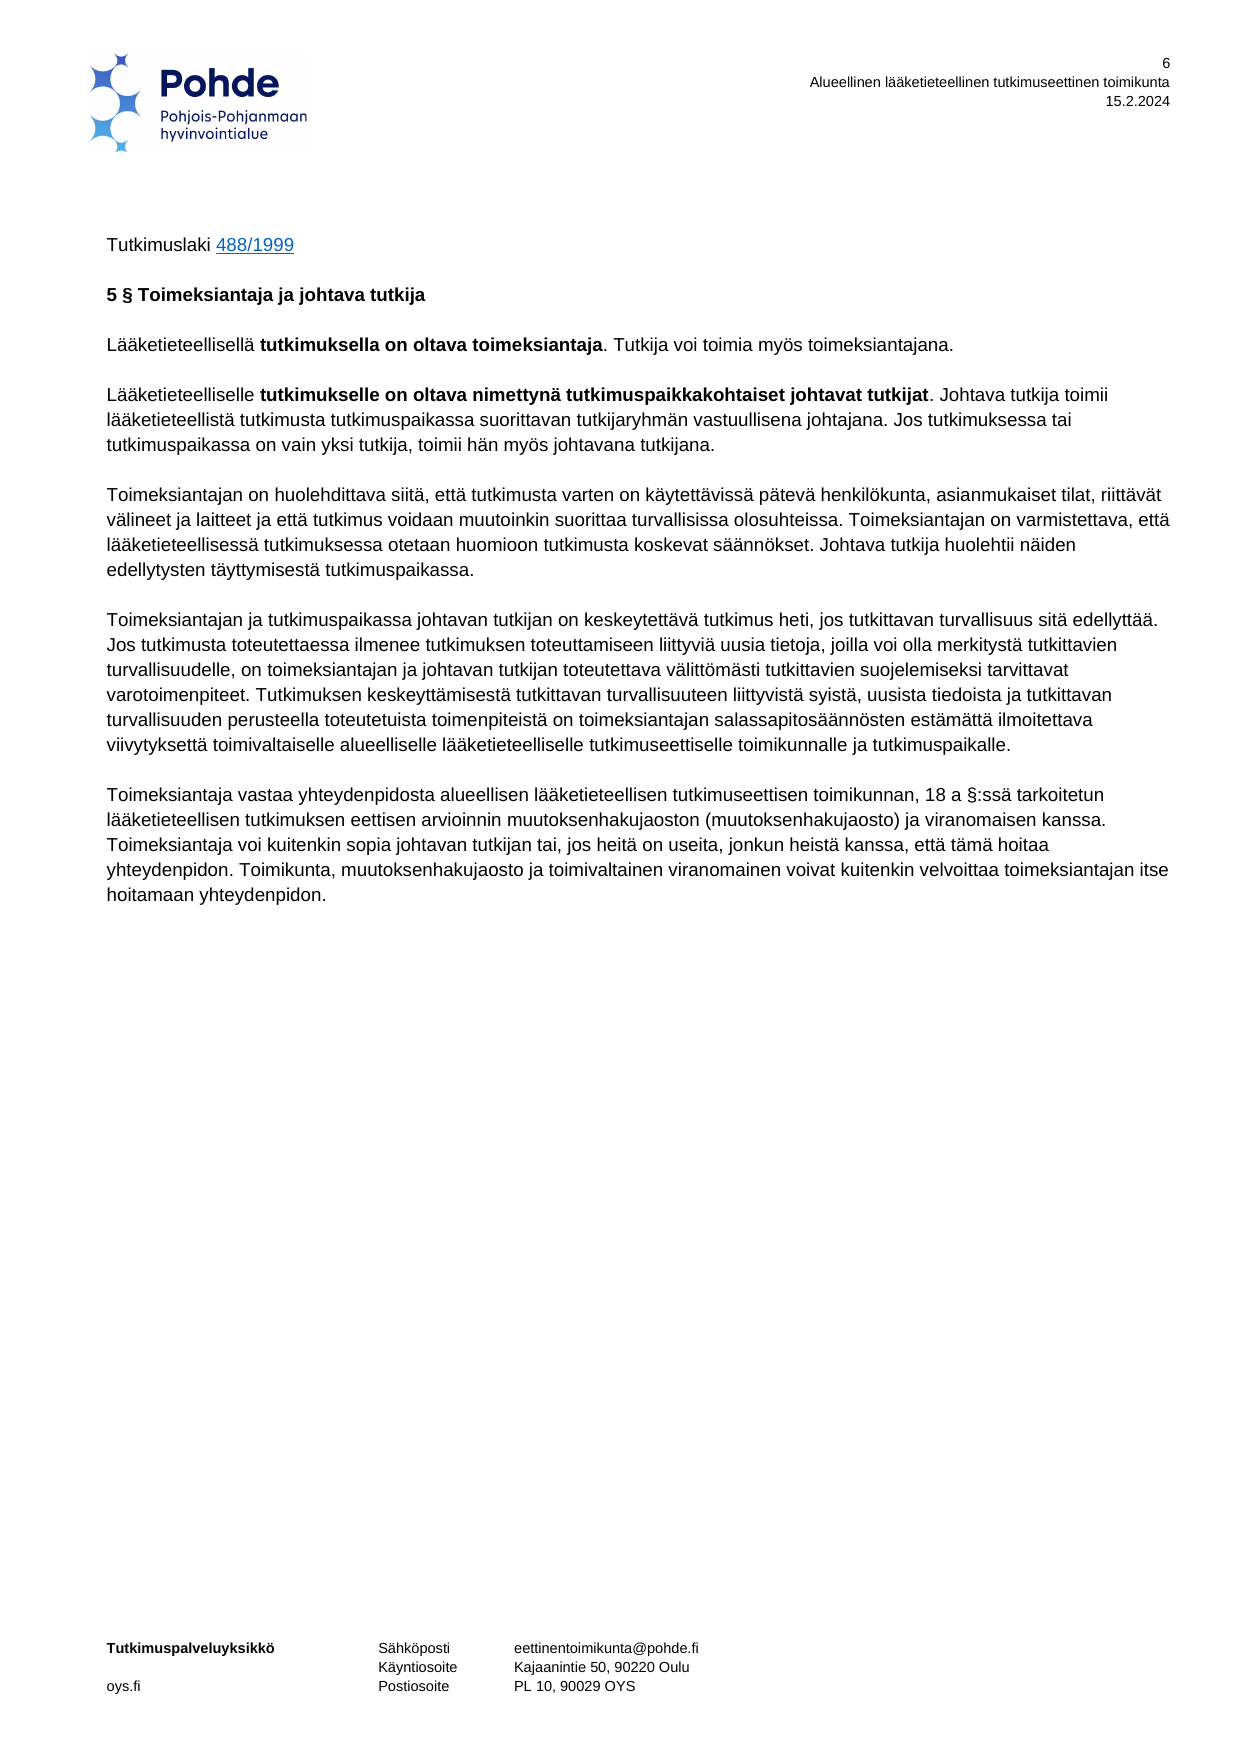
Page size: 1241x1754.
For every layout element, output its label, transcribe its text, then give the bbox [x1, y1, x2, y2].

text 5 § Toimeksiantaja ja johtava tutkija [106, 282, 1170, 307]
text Lääketieteelliselle tutkimukselle on oltava nimettynä tutkimuspaikkakohtaiset johtavat tutkijat. Johtava tutkija toimii lääketieteellistä tutkimusta tutkimuspaikassa suorittavan tutkijaryhmän vastuullisena johtajana. Jos tutkimuksessa tai tutkimuspaikassa on vain yksi tutkija, toimii hän myös johtavana tutkijana. [106, 382, 1170, 457]
text Lääketieteellisellä tutkimuksella on oltava toimeksiantaja. Tutkija voi toimia myös toimeksiantajana. [106, 332, 1170, 357]
text Tutkimuslaki 488/1999 [106, 207, 1170, 257]
text Toimeksiantaja vastaa yhteydenpidosta alueellisen lääketieteellisen tutkimuseettisen toimikunnan, 18 a §:ssä tarkoitetun lääketieteellisen tutkimuksen eettisen arvioinnin muutoksenhakujaoston (muutoksenhakujaosto) ja viranomaisen kanssa. Toimeksiantaja voi kuitenkin sopia johtavan tutkijan tai, jos heitä on useita, jonkun heistä kanssa, että tämä hoitaa yhteydenpidon. Toimikunta, muutoksenhakujaosto ja toimivaltainen viranomainen voivat kuitenkin velvoittaa toimeksiantajan itse hoitamaan yhteydenpidon. [106, 782, 1170, 907]
text Toimeksiantajan on huolehdittava siitä, että tutkimusta varten on käytettävissä pätevä henkilökunta, asianmukaiset tilat, riittävät välineet ja laitteet ja että tutkimus voidaan muutoinkin suorittaa turvallisissa olosuhteissa. Toimeksiantajan on varmistettava, että lääketieteellisessä tutkimuksessa otetaan huomioon tutkimusta koskevat säännökset. Johtava tutkija huolehtii näiden edellytysten täyttymisestä tutkimuspaikassa. [106, 482, 1170, 582]
picture [89, 53, 307, 152]
text Toimeksiantajan ja tutkimuspaikassa johtavan tutkijan on keskeytettävä tutkimus heti, jos tutkittavan turvallisuus sitä edellyttää. Jos tutkimusta toteutettaessa ilmenee tutkimuksen toteuttamiseen liittyviä uusia tietoja, joilla voi olla merkitystä tutkittavien turvallisuudelle, on toimeksiantajan ja johtavan tutkijan toteutettava välittömästi tutkittavien suojelemiseksi tarvittavat varotoimenpiteet. Tutkimuksen keskeyttämisestä tutkittavan turvallisuuteen liittyvistä syistä, uusista tiedoista ja tutkittavan turvallisuuden perusteella toteutetuista toimenpiteistä on toimeksiantajan salassapitosäännösten estämättä ilmoitettava viivytyksettä toimivaltaiselle alueelliselle lääketieteelliselle tutkimuseettiselle toimikunnalle ja tutkimuspaikalle. [106, 607, 1170, 757]
